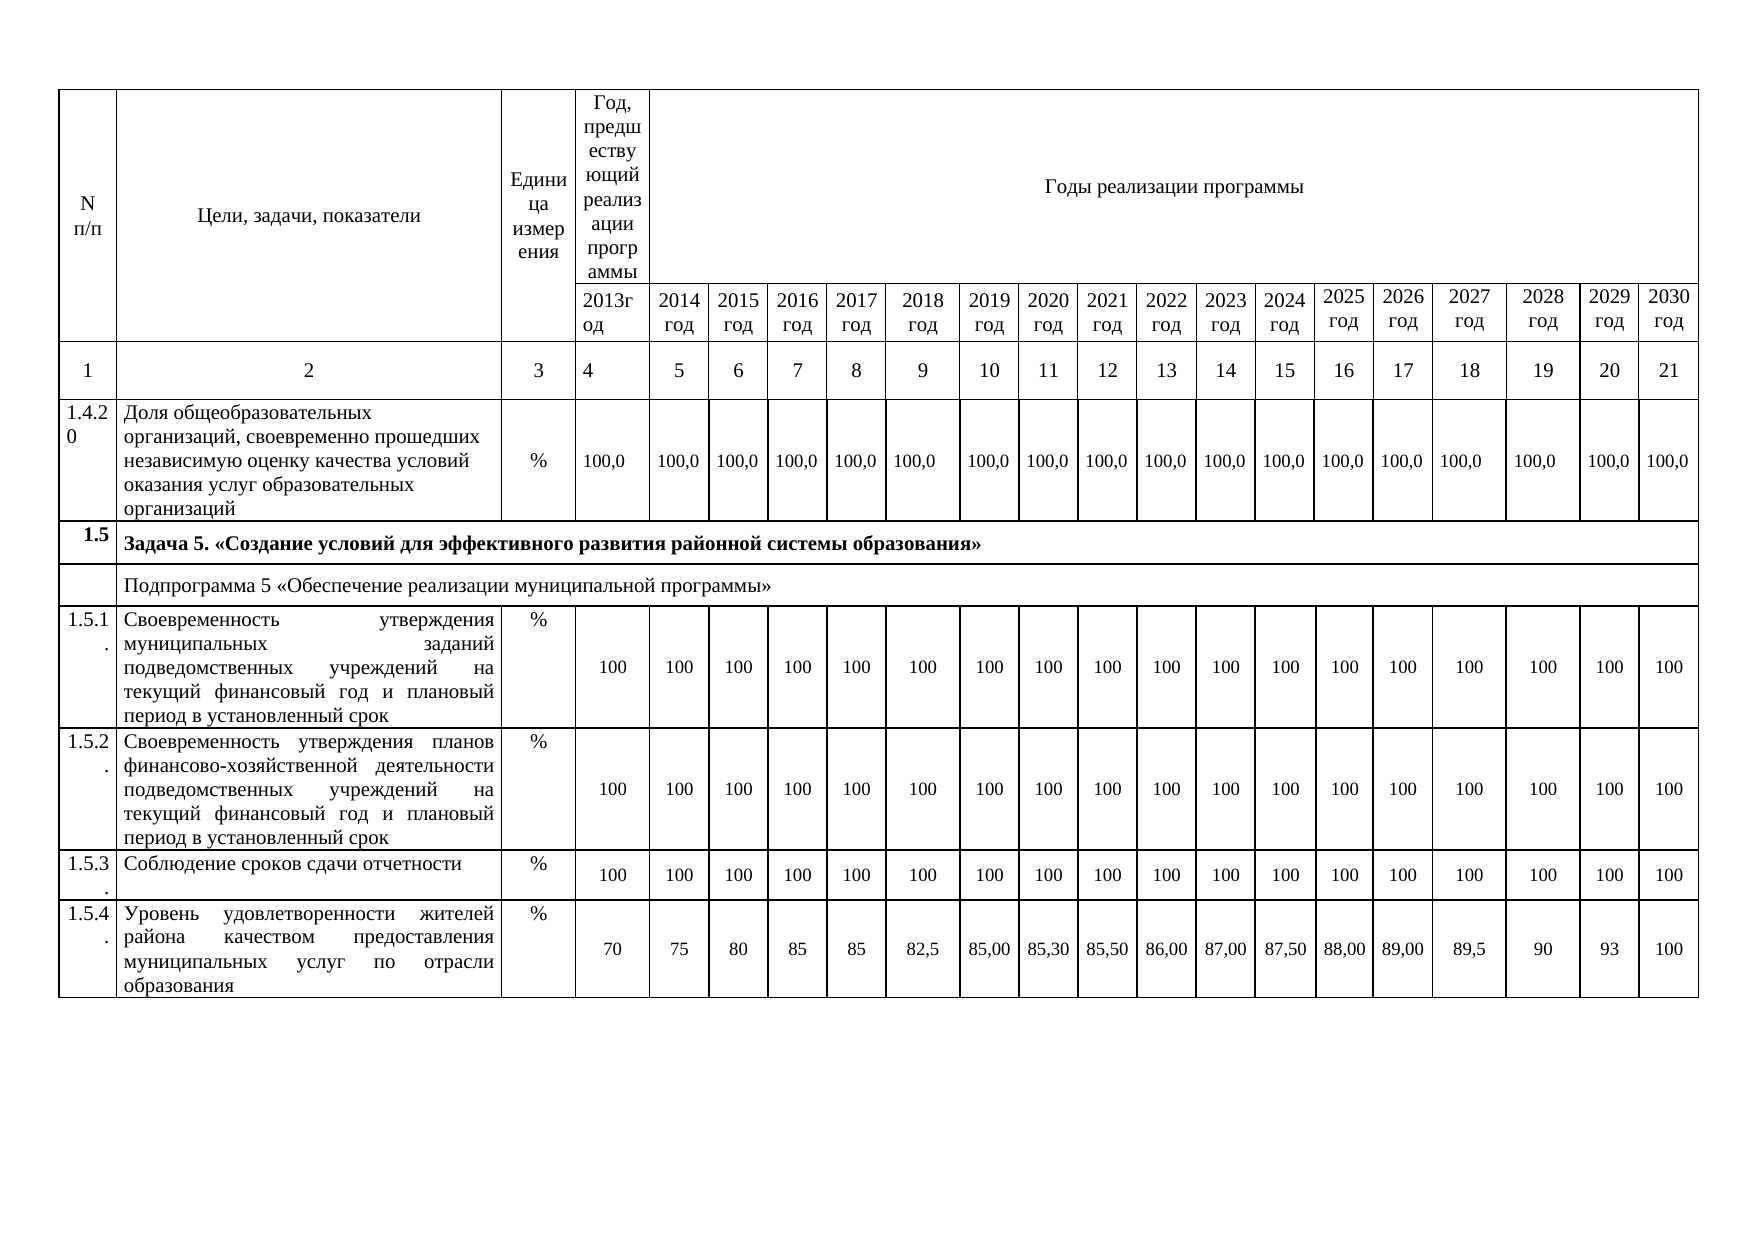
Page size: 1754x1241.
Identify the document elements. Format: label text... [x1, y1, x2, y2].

table_cell 2020 год [1019, 284, 1077, 341]
table_cell 2027 год [1433, 284, 1506, 341]
table_cell 100,0 [1020, 400, 1077, 520]
table_cell 100 [1433, 851, 1505, 899]
table_cell 100 [828, 851, 885, 899]
table_cell 100,0 [650, 400, 708, 520]
table_cell 21 [1639, 342, 1698, 398]
table_cell 2 [117, 342, 501, 398]
table_cell 100 [1507, 607, 1579, 727]
table_cell 100 [961, 729, 1018, 849]
table_cell % [502, 729, 575, 849]
table_cell 100 [1581, 851, 1638, 899]
table_header Единица измерения [502, 90, 575, 341]
table_header N п/п [60, 90, 116, 341]
table_cell 89,00 [1374, 901, 1432, 997]
table_cell 1 [60, 342, 116, 398]
table_cell 12 [1078, 342, 1136, 398]
table_cell 2016 год [768, 284, 826, 341]
table_cell 100 [1138, 729, 1195, 849]
table_cell 15 [1256, 342, 1314, 398]
table_cell 100 [1138, 607, 1195, 727]
table_cell 100 [650, 851, 708, 899]
table_header Год, предшествующий реализации программы [576, 90, 649, 283]
table_cell 19 [1507, 342, 1579, 398]
table_cell 100 [1317, 851, 1372, 899]
table_cell 100 [769, 851, 826, 899]
table_cell 100 [1507, 851, 1579, 899]
table_cell 100 [828, 729, 885, 849]
table_cell 100 [1079, 729, 1136, 849]
table_cell 9 [886, 342, 959, 398]
table_cell 100 [1374, 729, 1432, 849]
table_cell 86,00 [1138, 901, 1195, 997]
table_cell 100 [1507, 729, 1579, 849]
table_cell 100,0 [1640, 400, 1698, 520]
table_cell 100 [1640, 607, 1698, 727]
table_cell 85,30 [1020, 901, 1077, 997]
table_cell 100 [1256, 729, 1315, 849]
table_cell 100 [828, 607, 885, 727]
table_cell 100 [887, 607, 959, 727]
table_cell 5 [650, 342, 708, 398]
table_cell 100,0 [1374, 400, 1432, 520]
table_cell 100,0 [1256, 400, 1313, 520]
table_cell 100 [1640, 851, 1698, 899]
table_cell 10 [960, 342, 1018, 398]
table_cell Своевременность утверждения планов финансово-хозяйственной деятельности подведомственных учреждений на текущий финансовый год и плановый период в установленный срок [117, 729, 501, 849]
table_cell 100 [769, 607, 826, 727]
table_cell 2013год [576, 284, 649, 341]
table_cell 100 [961, 851, 1018, 899]
table_cell 100 [710, 729, 767, 849]
table_cell 1.5 [60, 522, 116, 563]
table_cell 100 [1197, 607, 1254, 727]
table_cell 100 [1138, 851, 1195, 899]
table_cell 70 [576, 901, 649, 997]
table_cell 2022 год [1137, 284, 1196, 341]
table_cell 18 [1433, 342, 1506, 398]
table_cell % [502, 400, 575, 520]
table_cell 100,0 [828, 400, 885, 520]
table_cell 100 [887, 851, 959, 899]
table_cell 2024 год [1256, 284, 1314, 341]
table_cell 100,0 [1079, 400, 1136, 520]
table_cell 100 [1581, 729, 1638, 849]
table_cell Задача 5. «Создание условий для эффективного развития районной системы образования» [117, 522, 1698, 563]
table_cell % [502, 901, 575, 997]
table_cell 100 [576, 607, 649, 727]
table_cell 100,0 [1197, 400, 1254, 520]
table_cell 87,00 [1197, 901, 1254, 997]
table_cell 2021 год [1078, 284, 1136, 341]
table_cell 2019 год [960, 284, 1018, 341]
table_cell 100 [1433, 729, 1505, 849]
table_cell 2014 год [650, 284, 708, 341]
table_cell 100 [1197, 851, 1254, 899]
table_cell 2028 год [1507, 284, 1579, 341]
table_cell 85 [769, 901, 826, 997]
table_cell 100,0 [1138, 400, 1195, 520]
table_cell 100 [710, 851, 767, 899]
table_cell 100,0 [1433, 400, 1505, 520]
table_cell Подпрограмма 5 «Обеспечение реализации муниципальной программы» [117, 565, 1698, 605]
table_cell Уровень удовлетворенности жителей района качеством предоставления муниципальных услуг по отрасли образования [117, 901, 501, 997]
table_cell 100 [1256, 607, 1315, 727]
table_cell 85,50 [1079, 901, 1136, 997]
table_cell 17 [1374, 342, 1432, 398]
table_cell 100 [650, 729, 708, 849]
table_cell 80 [710, 901, 767, 997]
table_cell 2025 год [1315, 284, 1373, 341]
table_cell 100 [1079, 607, 1136, 727]
table_cell 100,0 [769, 400, 826, 520]
table_cell 82,5 [887, 901, 959, 997]
table_cell 1.5.4. [60, 901, 116, 997]
table_cell 100 [961, 607, 1018, 727]
table_cell 6 [709, 342, 767, 398]
table_cell 100 [1317, 607, 1372, 727]
table_cell 100 [650, 607, 708, 727]
table_cell Своевременность утверждения муниципальных заданий подведомственных учреждений на текущий финансовый год и плановый период в установленный срок [117, 607, 501, 727]
table_cell 85 [828, 901, 885, 997]
table_cell 2018 год [886, 284, 959, 341]
table_cell 100 [576, 851, 649, 899]
table_header Цели, задачи, показатели [117, 90, 501, 341]
table_cell 8 [827, 342, 885, 398]
table_cell 100 [1020, 851, 1077, 899]
table_cell 100 [887, 729, 959, 849]
table_cell 100 [1374, 851, 1432, 899]
table_cell Доля общеобразовательных организаций, своевременно прошедших независимую оценку качества условий оказания услуг образовательных организаций [117, 400, 501, 520]
table_cell 100 [710, 607, 767, 727]
table_cell 100 [1640, 729, 1698, 849]
table_header Годы реализации программы [650, 90, 1698, 283]
table_cell 1.4.20 [60, 400, 116, 520]
table_cell 100 [1197, 729, 1254, 849]
table_cell 11 [1019, 342, 1077, 398]
table_cell 90 [1507, 901, 1579, 997]
table_cell 14 [1197, 342, 1255, 398]
table_cell 100 [576, 729, 649, 849]
table_cell 1.5.3. [60, 851, 116, 899]
table_cell % [502, 851, 575, 899]
table_cell [60, 565, 116, 605]
table_cell 100 [1256, 851, 1315, 899]
table_cell 100 [1317, 729, 1372, 849]
table_cell 20 [1581, 342, 1638, 398]
table_cell % [502, 607, 575, 727]
table_cell 1.5.1. [60, 607, 116, 727]
table_cell 100 [1374, 607, 1432, 727]
table_cell 100,0 [1315, 400, 1372, 520]
table_cell 100 [769, 729, 826, 849]
table_cell 3 [502, 342, 575, 398]
table_cell 2017 год [827, 284, 885, 341]
table_cell 2015 год [709, 284, 767, 341]
table_cell 100,0 [1581, 400, 1638, 520]
table_cell 100 [1581, 607, 1638, 727]
table_cell 100 [1433, 607, 1505, 727]
table_cell 89,5 [1433, 901, 1505, 997]
table_cell 1.5.2. [60, 729, 116, 849]
table_cell 85,00 [961, 901, 1018, 997]
table_cell 2026 год [1374, 284, 1432, 341]
table_cell 2029 год [1581, 284, 1638, 341]
table_cell 100,0 [1507, 400, 1579, 520]
table_cell 13 [1137, 342, 1196, 398]
table_cell 100 [1640, 901, 1698, 997]
table_cell 2023 год [1197, 284, 1255, 341]
table_cell 100,0 [576, 400, 649, 520]
table_cell 4 [576, 342, 649, 398]
table_cell 7 [768, 342, 826, 398]
table_cell 93 [1581, 901, 1638, 997]
table_cell 16 [1315, 342, 1373, 398]
table_cell 100 [1079, 851, 1136, 899]
table_cell 100 [1020, 729, 1077, 849]
table_cell Соблюдение сроков сдачи отчетности [117, 851, 501, 899]
table_cell 88,00 [1317, 901, 1372, 997]
table_cell 100,0 [887, 400, 959, 520]
table_cell 87,50 [1256, 901, 1315, 997]
table_cell 75 [650, 901, 708, 997]
table_cell 100 [1020, 607, 1077, 727]
table_cell 100,0 [710, 400, 767, 520]
table_cell 100,0 [961, 400, 1018, 520]
table_cell 2030 год [1639, 284, 1698, 341]
